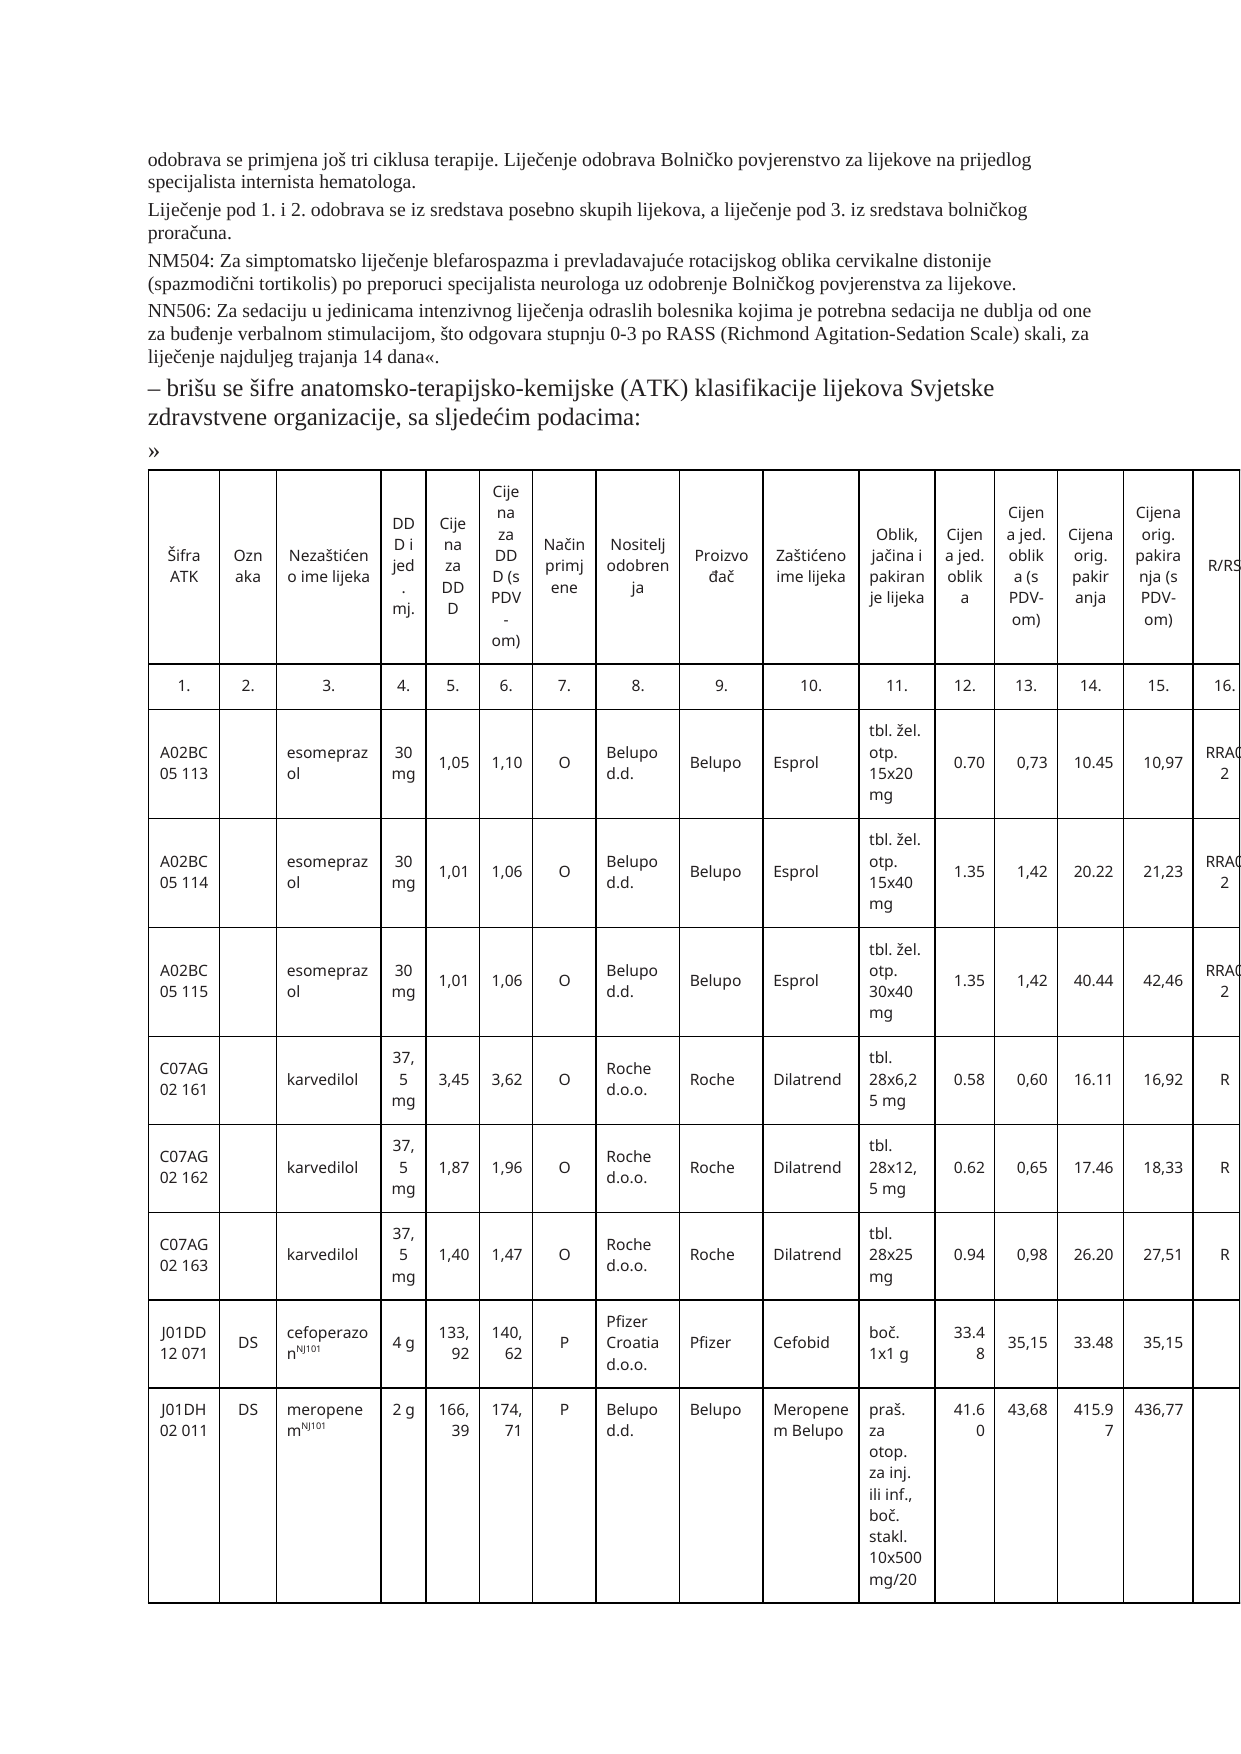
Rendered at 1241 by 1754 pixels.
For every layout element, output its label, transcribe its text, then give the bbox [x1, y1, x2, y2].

table_cell karvedilol [277, 1125, 380, 1211]
table_cell [1194, 1301, 1239, 1387]
table_cell Roche [680, 1037, 762, 1123]
table_cell 33.48 [1058, 1301, 1123, 1387]
table_cell [220, 819, 276, 927]
table_cell 15. [1124, 665, 1192, 708]
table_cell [860, 1389, 934, 1602]
table_cell 12. [936, 665, 994, 708]
table_cell 42,46 [1124, 928, 1192, 1036]
table_cell 140,62 [480, 1301, 532, 1387]
table_header Način primjene [533, 471, 595, 663]
table_cell O [533, 1037, 595, 1123]
table_cell 2 g [382, 1389, 425, 1602]
table_header Oblik, jačina i pakiranje lijeka [860, 471, 934, 663]
table_cell 21,23 [1124, 819, 1192, 927]
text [148, 148, 1093, 193]
table_cell 1,96 [480, 1125, 532, 1211]
table_cell Esprol [764, 819, 858, 927]
table_header Šifra ATK [149, 471, 219, 663]
table_cell 37,5 mg [382, 1037, 425, 1123]
table_cell 2. [220, 665, 276, 708]
table_cell Esprol [764, 928, 858, 1036]
table_cell 0.58 [936, 1037, 994, 1123]
table_cell 0,60 [995, 1037, 1057, 1123]
table_cell C07AG02 163 [149, 1213, 219, 1299]
table_header Cijena orig. pakiranja (s PDV-om) [1124, 471, 1192, 663]
table_cell 30 mg [382, 710, 425, 818]
table_cell 174,71 [480, 1389, 532, 1602]
table_cell 0.62 [936, 1125, 994, 1211]
text – brišu se šifre anatomsko-terapijsko-kemijske (ATK) klasifikacije lijekova Svjetske zdravstvene organizacije, sa sljedećim podacima: [148, 373, 1093, 430]
table_cell Belupo d.d. [597, 710, 679, 818]
table_cell 37,5 mg [382, 1125, 425, 1211]
table_cell tbl. žel. otp. 15x40 mg [860, 819, 934, 927]
table_cell Cefobid [764, 1301, 858, 1387]
table_cell 8. [597, 665, 679, 708]
table_cell P [533, 1389, 595, 1602]
table_cell Roche [680, 1125, 762, 1211]
table_cell 1,47 [480, 1213, 532, 1299]
table_cell 6. [480, 665, 532, 708]
table_cell 436,77 [1124, 1389, 1192, 1602]
table_header Cijena za DDD [427, 471, 479, 663]
table_cell O [533, 1213, 595, 1299]
table_cell Belupo [680, 1389, 762, 1602]
table_cell 17.46 [1058, 1125, 1123, 1211]
table_cell Belupo d.d. [597, 928, 679, 1036]
table_cell O [533, 1125, 595, 1211]
table_cell A02BC05 115 [149, 928, 219, 1036]
table_cell O [533, 710, 595, 818]
table_cell tbl. 28x12,5 mg [860, 1125, 934, 1211]
table_header Nezaštićeno ime lijeka [277, 471, 380, 663]
table_cell J01DD12 071 [149, 1301, 219, 1387]
table_cell 30 mg [382, 928, 425, 1036]
table_cell 10. [764, 665, 858, 708]
table_cell Dilatrend [764, 1213, 858, 1299]
table_cell 1,05 [427, 710, 479, 818]
table_header Proizvođač [680, 471, 762, 663]
table_cell tbl. 28x25 mg [860, 1213, 934, 1299]
table_cell R [1194, 1125, 1239, 1211]
table_cell 1,42 [995, 928, 1057, 1036]
table_cell Dilatrend [764, 1037, 858, 1123]
table_cell RRA02 [1194, 710, 1239, 818]
table_cell A02BC05 113 [149, 710, 219, 818]
table_cell Belupo [680, 819, 762, 927]
table_cell 1,01 [427, 819, 479, 927]
table_cell 35,15 [1124, 1301, 1192, 1387]
table_cell Roche [680, 1213, 762, 1299]
table_cell 1,06 [480, 928, 532, 1036]
table_cell tbl. žel. otp. 30x40 mg [860, 928, 934, 1036]
table_cell 10.45 [1058, 710, 1123, 818]
table_cell [220, 710, 276, 818]
table_cell karvedilol [277, 1037, 380, 1123]
table_cell 0,65 [995, 1125, 1057, 1211]
table_cell Meropenem Belupo [764, 1389, 858, 1602]
text Liječenje pod 1. i 2. odobrava se iz sredstava posebno skupih lijekova, a liječenje pod 3. iz sredstava bolničkog proračuna. [148, 198, 1093, 244]
text NN506: Za sedaciju u jedinicama intenzivnog liječenja odraslih bolesnika kojima je potrebna sedacija ne dublja od one za buđenje verbalnom stimulacijom, što odgovara stupnju 0-3 po RASS (Richmond Agitation-Sedation Scale) skali, za liječenje najduljeg trajanja 14 dana«. [148, 299, 1093, 368]
table_cell R [1194, 1213, 1239, 1299]
table_header Cijena za DDD (s PDV-om) [480, 471, 532, 663]
table_cell J01DH02 011 [149, 1389, 219, 1602]
table_cell esomeprazol [277, 710, 380, 818]
table_cell 133,92 [427, 1301, 479, 1387]
table_cell 37,5 mg [382, 1213, 425, 1299]
table_cell 4 g [382, 1301, 425, 1387]
table_cell 27,51 [1124, 1213, 1192, 1299]
table_cell Roche d.o.o. [597, 1037, 679, 1123]
table_cell 41.60 [936, 1389, 994, 1602]
table_cell 16. [1194, 665, 1239, 708]
table_cell 35,15 [995, 1301, 1057, 1387]
table_cell 1,01 [427, 928, 479, 1036]
table_cell 3. [277, 665, 380, 708]
table_cell 30 mg [382, 819, 425, 927]
table_cell 415.97 [1058, 1389, 1123, 1602]
table_cell Belupo d.d. [597, 819, 679, 927]
table_cell 0.70 [936, 710, 994, 818]
table_cell 1.35 [936, 819, 994, 927]
table_cell meropenemNJ101 [277, 1389, 380, 1602]
table_cell 26.20 [1058, 1213, 1123, 1299]
table_cell 1,40 [427, 1213, 479, 1299]
table_cell [220, 1037, 276, 1123]
table_cell [220, 1213, 276, 1299]
table_cell 9. [680, 665, 762, 708]
table_cell 3,62 [480, 1037, 532, 1123]
table_cell tbl. 28x6,25 mg [860, 1037, 934, 1123]
table_cell 0.94 [936, 1213, 994, 1299]
table_cell 33.48 [936, 1301, 994, 1387]
table_cell Roche d.o.o. [597, 1125, 679, 1211]
table_cell esomeprazol [277, 928, 380, 1036]
table_cell Roche d.o.o. [597, 1213, 679, 1299]
table_cell Esprol [764, 710, 858, 818]
table_cell 11. [860, 665, 934, 708]
table_cell RRA02 [1194, 928, 1239, 1036]
table_cell 0,98 [995, 1213, 1057, 1299]
table_cell 1,06 [480, 819, 532, 927]
table_header Cijena jed. oblika [936, 471, 994, 663]
table_cell 13. [995, 665, 1057, 708]
table_cell boč. 1x1 g [860, 1301, 934, 1387]
table_header Oznaka [220, 471, 276, 663]
table_cell O [533, 819, 595, 927]
table_cell Belupo d.d. [597, 1389, 679, 1602]
table_cell A02BC05 114 [149, 819, 219, 927]
table_cell [220, 1125, 276, 1211]
table_header Cijena jed. oblika (s PDV-om) [995, 471, 1057, 663]
table_cell 16.11 [1058, 1037, 1123, 1123]
table_cell Belupo [680, 928, 762, 1036]
table_cell 7. [533, 665, 595, 708]
table_cell 14. [1058, 665, 1123, 708]
table_cell karvedilol [277, 1213, 380, 1299]
table_cell 3,45 [427, 1037, 479, 1123]
table_cell 40.44 [1058, 928, 1123, 1036]
table_cell 18,33 [1124, 1125, 1192, 1211]
table_cell [1194, 1389, 1239, 1602]
table_cell Pfizer [680, 1301, 762, 1387]
table_cell RRA02 [1194, 819, 1239, 927]
table_cell 1. [149, 665, 219, 708]
table_header R/RS [1194, 471, 1239, 663]
table_cell tbl. žel. otp. 15x20 mg [860, 710, 934, 818]
table_header Cijena orig. pakiranja [1058, 471, 1123, 663]
table_cell 4. [382, 665, 425, 708]
table_header Zaštićeno ime lijeka [764, 471, 858, 663]
table_cell P [533, 1301, 595, 1387]
table_cell Pfizer Croatia d.o.o. [597, 1301, 679, 1387]
table_cell esomeprazol [277, 819, 380, 927]
table_cell 166,39 [427, 1389, 479, 1602]
table_header DDD i jed. mj. [382, 471, 425, 663]
table_cell 20.22 [1058, 819, 1123, 927]
table_cell 43,68 [995, 1389, 1057, 1602]
table_cell 1,87 [427, 1125, 479, 1211]
table_cell 1,42 [995, 819, 1057, 927]
table_cell 1,10 [480, 710, 532, 818]
table_cell 10,97 [1124, 710, 1192, 818]
table_cell DS [220, 1301, 276, 1387]
table_cell 16,92 [1124, 1037, 1192, 1123]
table_cell O [533, 928, 595, 1036]
table_cell 0,73 [995, 710, 1057, 818]
table_cell DS [220, 1389, 276, 1602]
table_cell cefoperazonNJ101 [277, 1301, 380, 1387]
text NM504: Za simptomatsko liječenje blefarospazma i prevladavajuće rotacijskog oblika cervikalne distonije (spazmodični tortikolis) po preporuci specijalista neurologa uz odobrenje Bolničkog povjerenstva za lijekove. [148, 249, 1093, 294]
table_cell 1.35 [936, 928, 994, 1036]
table_cell Belupo [680, 710, 762, 818]
table_cell C07AG02 161 [149, 1037, 219, 1123]
text » [148, 435, 1093, 464]
table_cell R [1194, 1037, 1239, 1123]
table_cell C07AG02 162 [149, 1125, 219, 1211]
table_cell [220, 928, 276, 1036]
table_header Nositelj odobrenja [597, 471, 679, 663]
table_cell 5. [427, 665, 479, 708]
table_cell Dilatrend [764, 1125, 858, 1211]
